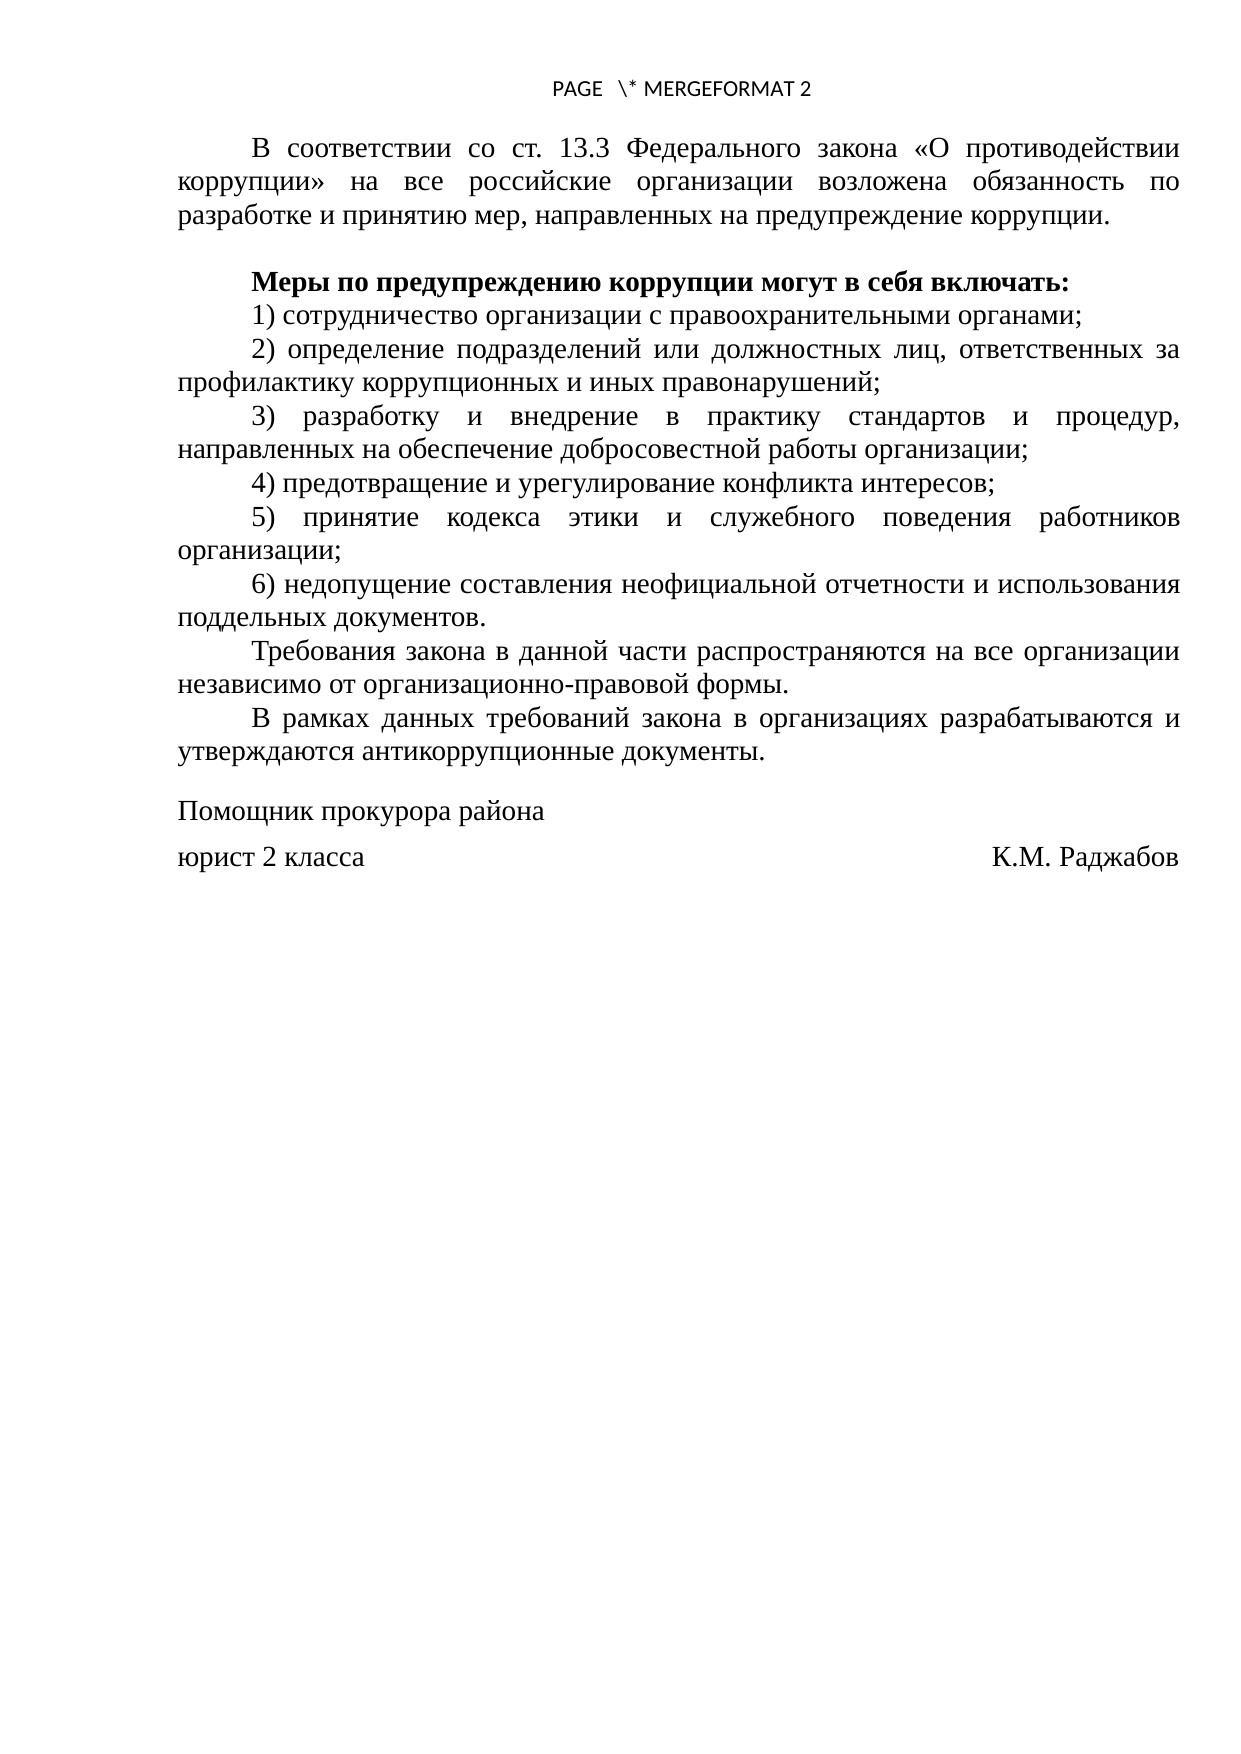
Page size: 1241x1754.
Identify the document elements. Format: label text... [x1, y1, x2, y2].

text юрист 2 класса К.М. Раджабов [177, 846, 1181, 871]
text 2) определение подразделений или должностных лиц, ответственных за профилактику коррупционных и иных правонарушений; [177, 331, 1181, 398]
text 6) недопущение составления неофициальной отчетности и использования поддельных документов. [177, 566, 1181, 633]
text Помощник прокурора района [177, 801, 1169, 826]
text В соответствии со ст. 13.3 Федерального закона «О противодействии коррупции» на все российские организации возложена обязанность по разработке и принятию мер, направленных на предупреждение коррупции. [177, 130, 1181, 230]
text В рамках данных требований закона в организациях разрабатываются и утверждаются антикоррупционные документы. [177, 700, 1181, 767]
text 3) разработку и внедрение в практику стандартов и процедур, направленных на обеспечение добросовестной работы организации; [177, 398, 1181, 465]
text Требования закона в данной части распространяются на все организации независимо от организационно-правовой формы. [177, 633, 1181, 700]
text Меры по предупреждению коррупции могут в себя включать: [177, 264, 1181, 297]
text 5) принятие кодекса этики и служебного поведения работников организации; [177, 499, 1181, 566]
text 1) сотрудничество организации с правоохранительными органами; [177, 297, 1181, 331]
text 4) предотвращение и урегулирование конфликта интересов; [177, 465, 1181, 499]
